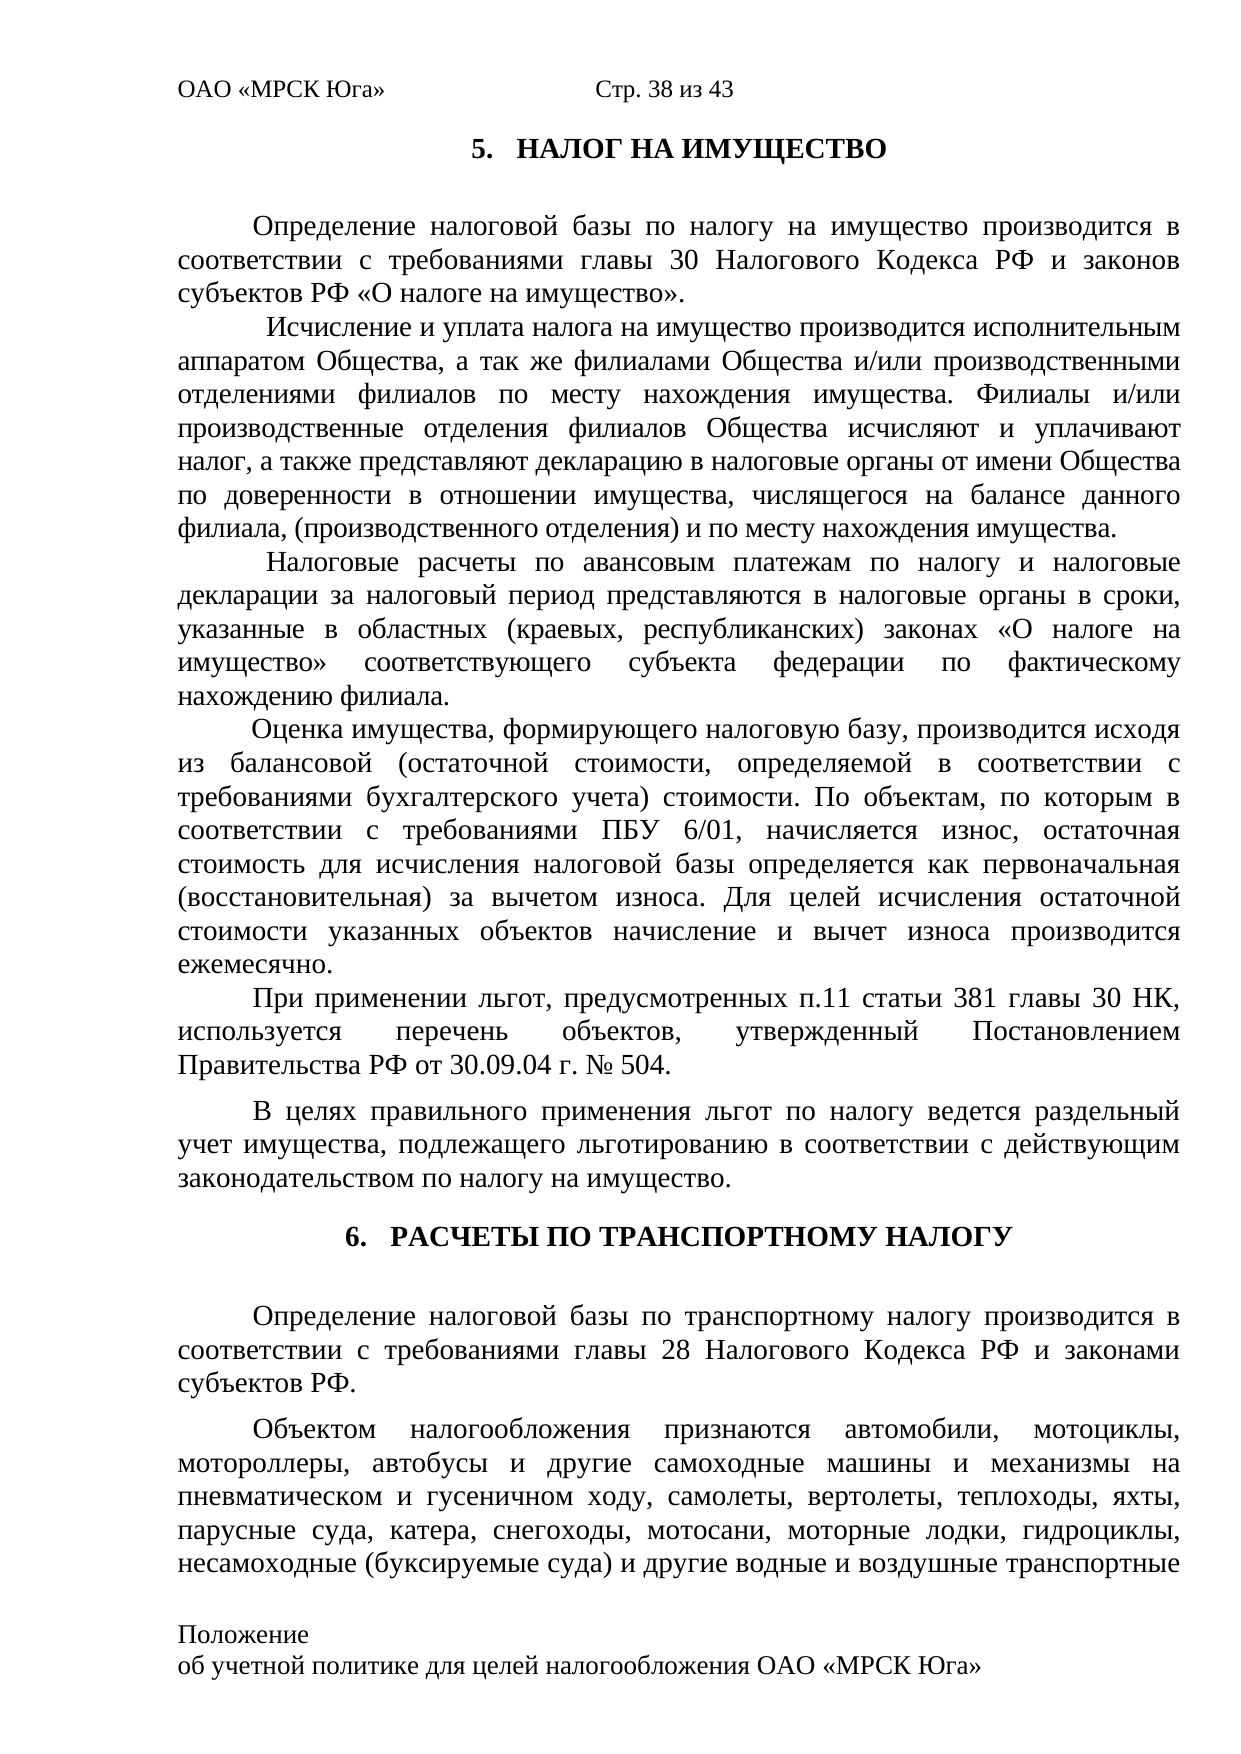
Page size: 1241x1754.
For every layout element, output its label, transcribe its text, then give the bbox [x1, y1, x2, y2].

text Налоговые расчеты по авансовым платежам по налогу и налоговые декларации за налоговый период представляются в налоговые органы в сроки, указанные в областных (краевых, республиканских) законах «О налоге на имущество» соответствующего субъекта федерации по фактическому нахождению филиала. [177, 544, 1181, 712]
text Определение налоговой базы по транспортному налогу производится в соответствии с требованиями главы 28 Налогового Кодекса РФ и законами субъектов РФ. [177, 1298, 1181, 1399]
text Определение налоговой базы по налогу на имущество производится в соответствии с требованиями главы 30 Налогового Кодекса РФ и законов субъектов РФ «О налоге на имущество». [177, 208, 1181, 309]
text При применении льгот, предусмотренных п.11 статьи 381 главы 30 НК, используется перечень объектов, утвержденный Постановлением Правительства РФ от 30.09.04 г. № 504. [177, 980, 1181, 1081]
text В целях правильного применения льгот по налогу ведется раздельный учет имущества, подлежащего льготированию в соответствии с действующим законодательством по налогу на имущество. [177, 1093, 1181, 1194]
text Исчисление и уплата налога на имущество производится исполнительным аппаратом Общества, а так же филиалами Общества и/или производственными отделениями филиалов по месту нахождения имущества. Филиалы и/или производственные отделения филиалов Общества исчисляют и уплачивают налог, а также представляют декларацию в налоговые органы от имени Общества по доверенности в отношении имущества, числящегося на балансе данного филиала, (производственного отделения) и по месту нахождения имущества. [177, 309, 1181, 544]
text Оценка имущества, формирующего налоговую базу, производится исходя из балансовой (остаточной стоимости, определяемой в соответствии с требованиями бухгалтерского учета) стоимости. По объектам, по которым в соответствии с требованиями ПБУ 6/01, начисляется износ, остаточная стоимость для исчисления налоговой базы определяется как первоначальная (восстановительная) за вычетом износа. Для целей исчисления остаточной стоимости указанных объектов начисление и вычет износа производится ежемесячно. [177, 712, 1181, 980]
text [177, 1411, 1181, 1579]
list Расчеты по транспортному налогу [177, 1219, 1181, 1252]
list НАЛОГ НА ИМУЩЕСТВО [177, 131, 1181, 165]
